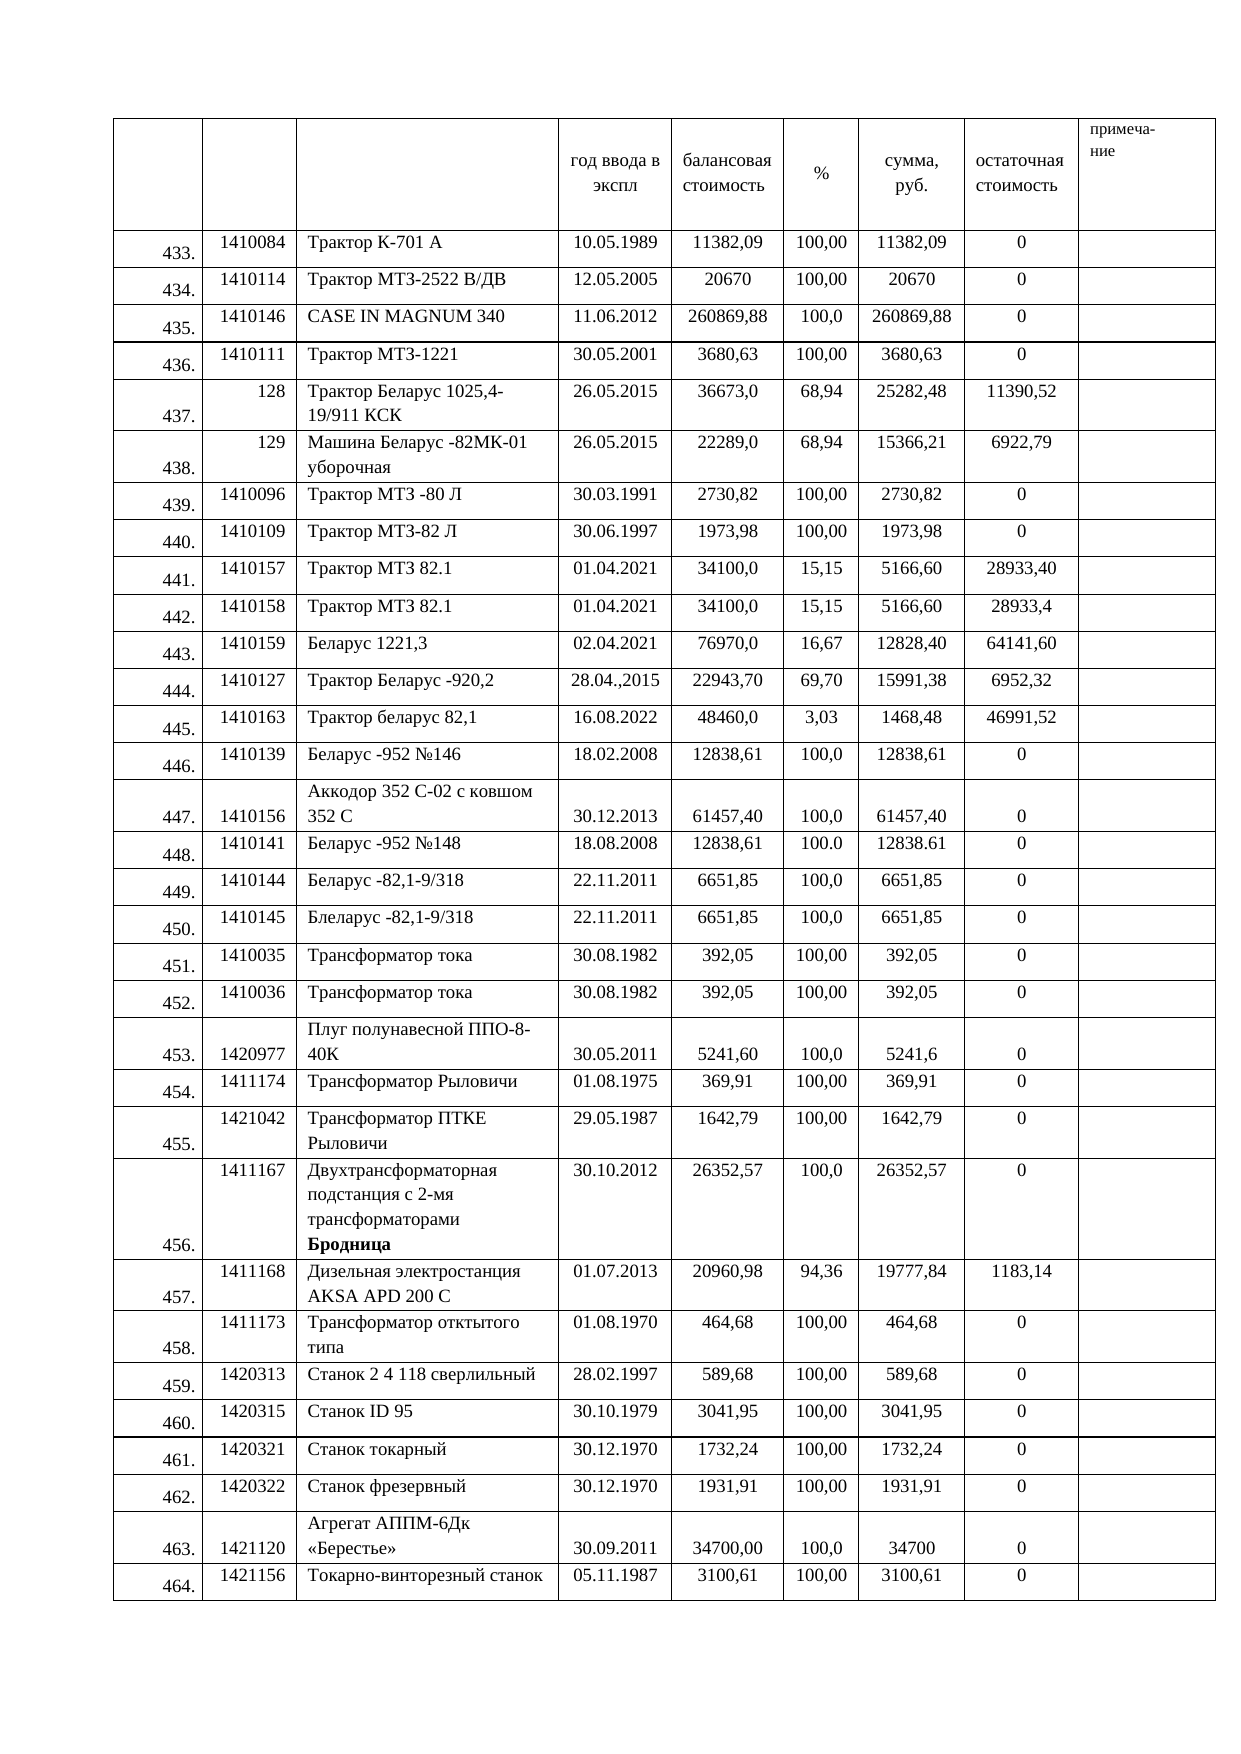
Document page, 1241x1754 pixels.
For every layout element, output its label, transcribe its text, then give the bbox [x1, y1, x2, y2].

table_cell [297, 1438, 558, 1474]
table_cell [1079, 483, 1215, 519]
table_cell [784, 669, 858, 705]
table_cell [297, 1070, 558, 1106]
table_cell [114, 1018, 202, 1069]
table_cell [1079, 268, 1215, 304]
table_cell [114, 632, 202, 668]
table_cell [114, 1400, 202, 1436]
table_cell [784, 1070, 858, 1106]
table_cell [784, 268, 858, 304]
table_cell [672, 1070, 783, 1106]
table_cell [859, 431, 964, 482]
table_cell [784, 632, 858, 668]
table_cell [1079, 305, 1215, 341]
table_header год ввода в экспл [559, 119, 671, 230]
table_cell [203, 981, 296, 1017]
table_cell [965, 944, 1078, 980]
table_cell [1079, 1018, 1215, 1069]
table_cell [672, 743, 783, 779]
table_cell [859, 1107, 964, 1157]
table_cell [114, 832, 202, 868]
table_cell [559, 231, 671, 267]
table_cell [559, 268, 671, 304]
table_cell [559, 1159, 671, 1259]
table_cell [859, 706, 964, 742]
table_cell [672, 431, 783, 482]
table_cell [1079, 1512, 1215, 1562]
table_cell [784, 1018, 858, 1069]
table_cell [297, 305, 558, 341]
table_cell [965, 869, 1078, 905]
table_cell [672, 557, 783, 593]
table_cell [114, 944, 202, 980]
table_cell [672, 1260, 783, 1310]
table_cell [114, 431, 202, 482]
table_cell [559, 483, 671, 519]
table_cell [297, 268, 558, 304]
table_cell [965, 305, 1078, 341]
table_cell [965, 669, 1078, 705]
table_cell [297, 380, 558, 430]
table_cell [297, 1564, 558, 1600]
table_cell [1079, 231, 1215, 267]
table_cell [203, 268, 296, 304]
table_header % [784, 119, 858, 230]
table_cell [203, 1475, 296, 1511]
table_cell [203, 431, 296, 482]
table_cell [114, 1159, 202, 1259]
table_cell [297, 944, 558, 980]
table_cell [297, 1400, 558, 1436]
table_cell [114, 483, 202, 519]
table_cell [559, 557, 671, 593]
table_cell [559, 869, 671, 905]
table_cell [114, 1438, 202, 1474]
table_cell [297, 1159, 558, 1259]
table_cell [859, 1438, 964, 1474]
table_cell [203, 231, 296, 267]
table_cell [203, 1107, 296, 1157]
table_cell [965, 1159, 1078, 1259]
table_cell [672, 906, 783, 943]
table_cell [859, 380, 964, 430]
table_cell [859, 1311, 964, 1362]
table_header [203, 119, 296, 230]
table_header балансовая стоимость [672, 119, 783, 230]
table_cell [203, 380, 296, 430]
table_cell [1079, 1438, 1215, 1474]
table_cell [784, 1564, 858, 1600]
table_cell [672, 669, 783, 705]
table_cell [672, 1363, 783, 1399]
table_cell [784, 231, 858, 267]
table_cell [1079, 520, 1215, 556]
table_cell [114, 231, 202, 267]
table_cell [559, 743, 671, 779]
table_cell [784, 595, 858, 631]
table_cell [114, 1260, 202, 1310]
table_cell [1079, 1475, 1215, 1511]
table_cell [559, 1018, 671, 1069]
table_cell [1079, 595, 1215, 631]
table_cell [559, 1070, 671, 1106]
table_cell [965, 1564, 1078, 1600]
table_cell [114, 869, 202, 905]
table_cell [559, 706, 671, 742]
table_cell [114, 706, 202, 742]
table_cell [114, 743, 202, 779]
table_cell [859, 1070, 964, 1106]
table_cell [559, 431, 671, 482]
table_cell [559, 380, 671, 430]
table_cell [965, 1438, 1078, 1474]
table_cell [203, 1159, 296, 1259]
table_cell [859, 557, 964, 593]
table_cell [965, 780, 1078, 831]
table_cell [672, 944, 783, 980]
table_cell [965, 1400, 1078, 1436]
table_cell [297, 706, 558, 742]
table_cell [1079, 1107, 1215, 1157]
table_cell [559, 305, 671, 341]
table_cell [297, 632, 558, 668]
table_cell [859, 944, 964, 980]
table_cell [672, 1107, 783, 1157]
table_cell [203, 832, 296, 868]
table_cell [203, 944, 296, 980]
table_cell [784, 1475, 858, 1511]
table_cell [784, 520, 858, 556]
table_header остаточная стоимость [965, 119, 1078, 230]
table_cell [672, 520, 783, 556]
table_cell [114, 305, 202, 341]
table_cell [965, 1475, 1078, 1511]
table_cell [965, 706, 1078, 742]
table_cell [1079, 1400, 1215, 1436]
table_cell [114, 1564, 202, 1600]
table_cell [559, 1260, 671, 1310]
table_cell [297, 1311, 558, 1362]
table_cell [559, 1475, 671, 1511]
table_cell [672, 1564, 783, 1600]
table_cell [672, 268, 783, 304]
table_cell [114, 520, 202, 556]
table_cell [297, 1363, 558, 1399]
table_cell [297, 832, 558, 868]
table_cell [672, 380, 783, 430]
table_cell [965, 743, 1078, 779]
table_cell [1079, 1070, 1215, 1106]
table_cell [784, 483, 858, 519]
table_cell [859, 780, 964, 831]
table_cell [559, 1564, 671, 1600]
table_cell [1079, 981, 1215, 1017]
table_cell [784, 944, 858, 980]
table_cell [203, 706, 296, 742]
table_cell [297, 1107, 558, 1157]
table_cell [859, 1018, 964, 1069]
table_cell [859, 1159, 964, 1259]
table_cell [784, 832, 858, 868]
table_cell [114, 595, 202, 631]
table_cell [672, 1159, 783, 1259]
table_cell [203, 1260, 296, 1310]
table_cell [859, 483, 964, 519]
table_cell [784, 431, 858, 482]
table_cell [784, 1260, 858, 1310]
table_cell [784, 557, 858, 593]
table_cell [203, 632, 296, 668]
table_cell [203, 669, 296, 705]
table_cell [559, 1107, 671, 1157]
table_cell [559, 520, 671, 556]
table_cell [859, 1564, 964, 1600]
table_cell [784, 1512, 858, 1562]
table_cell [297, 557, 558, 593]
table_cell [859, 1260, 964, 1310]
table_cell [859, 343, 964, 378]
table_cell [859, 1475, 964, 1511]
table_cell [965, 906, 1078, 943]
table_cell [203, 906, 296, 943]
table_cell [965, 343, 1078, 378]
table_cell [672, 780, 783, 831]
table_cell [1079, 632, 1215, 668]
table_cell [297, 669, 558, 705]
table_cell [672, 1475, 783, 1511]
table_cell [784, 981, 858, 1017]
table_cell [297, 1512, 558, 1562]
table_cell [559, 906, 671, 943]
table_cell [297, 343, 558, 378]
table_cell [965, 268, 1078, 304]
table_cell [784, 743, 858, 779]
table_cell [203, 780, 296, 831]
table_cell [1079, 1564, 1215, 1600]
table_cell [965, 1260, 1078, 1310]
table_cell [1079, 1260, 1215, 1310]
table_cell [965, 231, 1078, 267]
table_header сумма, руб. [859, 119, 964, 230]
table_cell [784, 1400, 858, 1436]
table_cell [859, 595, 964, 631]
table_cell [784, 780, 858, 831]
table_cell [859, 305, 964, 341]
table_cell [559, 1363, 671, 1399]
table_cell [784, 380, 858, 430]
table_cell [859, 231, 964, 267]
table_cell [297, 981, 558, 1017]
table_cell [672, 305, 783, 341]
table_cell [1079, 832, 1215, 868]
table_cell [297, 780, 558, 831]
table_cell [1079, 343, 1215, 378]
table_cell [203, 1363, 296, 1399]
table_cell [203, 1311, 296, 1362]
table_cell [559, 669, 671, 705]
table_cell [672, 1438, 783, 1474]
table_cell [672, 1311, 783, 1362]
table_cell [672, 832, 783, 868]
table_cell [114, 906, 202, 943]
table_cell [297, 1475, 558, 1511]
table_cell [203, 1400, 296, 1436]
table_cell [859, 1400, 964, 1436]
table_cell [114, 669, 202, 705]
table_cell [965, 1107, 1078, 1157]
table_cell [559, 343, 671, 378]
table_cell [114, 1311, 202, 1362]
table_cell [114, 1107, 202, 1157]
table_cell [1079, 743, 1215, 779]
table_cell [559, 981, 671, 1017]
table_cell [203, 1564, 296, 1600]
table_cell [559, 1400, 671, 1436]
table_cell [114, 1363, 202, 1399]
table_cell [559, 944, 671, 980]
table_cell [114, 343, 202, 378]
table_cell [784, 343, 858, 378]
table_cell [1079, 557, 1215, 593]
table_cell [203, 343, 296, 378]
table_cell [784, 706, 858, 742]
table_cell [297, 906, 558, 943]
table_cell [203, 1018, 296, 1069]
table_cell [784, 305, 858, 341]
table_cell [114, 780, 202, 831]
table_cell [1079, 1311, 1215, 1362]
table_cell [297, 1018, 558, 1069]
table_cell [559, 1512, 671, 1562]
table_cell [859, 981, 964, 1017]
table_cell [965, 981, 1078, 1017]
table_header [297, 119, 558, 230]
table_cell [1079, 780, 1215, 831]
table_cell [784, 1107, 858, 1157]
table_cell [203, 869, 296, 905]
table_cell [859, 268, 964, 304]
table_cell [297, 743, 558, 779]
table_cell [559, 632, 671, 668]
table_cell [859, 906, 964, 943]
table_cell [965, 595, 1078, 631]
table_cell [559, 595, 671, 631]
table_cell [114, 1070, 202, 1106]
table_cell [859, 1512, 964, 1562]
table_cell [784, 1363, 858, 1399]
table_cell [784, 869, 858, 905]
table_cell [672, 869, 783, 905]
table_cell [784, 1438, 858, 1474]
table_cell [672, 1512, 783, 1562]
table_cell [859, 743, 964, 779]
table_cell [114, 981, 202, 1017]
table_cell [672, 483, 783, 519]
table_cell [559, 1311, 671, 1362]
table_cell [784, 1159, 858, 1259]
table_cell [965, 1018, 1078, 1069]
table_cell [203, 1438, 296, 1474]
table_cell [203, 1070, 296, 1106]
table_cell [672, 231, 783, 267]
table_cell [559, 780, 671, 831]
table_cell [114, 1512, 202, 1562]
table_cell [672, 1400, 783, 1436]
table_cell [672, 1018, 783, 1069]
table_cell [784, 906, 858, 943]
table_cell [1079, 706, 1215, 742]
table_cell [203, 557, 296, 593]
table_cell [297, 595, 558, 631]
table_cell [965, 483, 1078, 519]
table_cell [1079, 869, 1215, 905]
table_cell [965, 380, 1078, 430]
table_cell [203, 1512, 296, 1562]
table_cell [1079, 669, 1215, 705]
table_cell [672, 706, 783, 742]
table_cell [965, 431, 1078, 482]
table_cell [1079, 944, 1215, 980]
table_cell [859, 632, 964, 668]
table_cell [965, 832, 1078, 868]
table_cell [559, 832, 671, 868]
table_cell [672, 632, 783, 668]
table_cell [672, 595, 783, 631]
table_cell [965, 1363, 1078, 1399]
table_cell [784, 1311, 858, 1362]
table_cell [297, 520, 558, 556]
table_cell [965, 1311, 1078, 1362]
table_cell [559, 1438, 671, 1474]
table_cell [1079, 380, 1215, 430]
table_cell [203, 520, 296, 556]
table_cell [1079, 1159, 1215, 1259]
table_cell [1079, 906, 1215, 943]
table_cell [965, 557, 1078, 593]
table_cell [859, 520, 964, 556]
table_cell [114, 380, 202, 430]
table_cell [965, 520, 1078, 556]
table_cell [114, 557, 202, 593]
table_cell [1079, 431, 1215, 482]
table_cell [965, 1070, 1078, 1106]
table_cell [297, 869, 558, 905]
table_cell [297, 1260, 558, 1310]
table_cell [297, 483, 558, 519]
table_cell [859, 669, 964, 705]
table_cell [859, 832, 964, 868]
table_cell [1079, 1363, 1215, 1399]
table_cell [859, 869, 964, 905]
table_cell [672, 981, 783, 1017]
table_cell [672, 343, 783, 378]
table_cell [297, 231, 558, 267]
table_header [114, 119, 202, 230]
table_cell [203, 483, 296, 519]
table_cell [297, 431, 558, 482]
table_header примеча- ние [1079, 119, 1215, 230]
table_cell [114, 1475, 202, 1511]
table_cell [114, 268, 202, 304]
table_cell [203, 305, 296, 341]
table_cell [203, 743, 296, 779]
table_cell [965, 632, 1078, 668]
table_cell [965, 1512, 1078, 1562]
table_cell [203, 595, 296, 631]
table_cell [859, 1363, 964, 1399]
